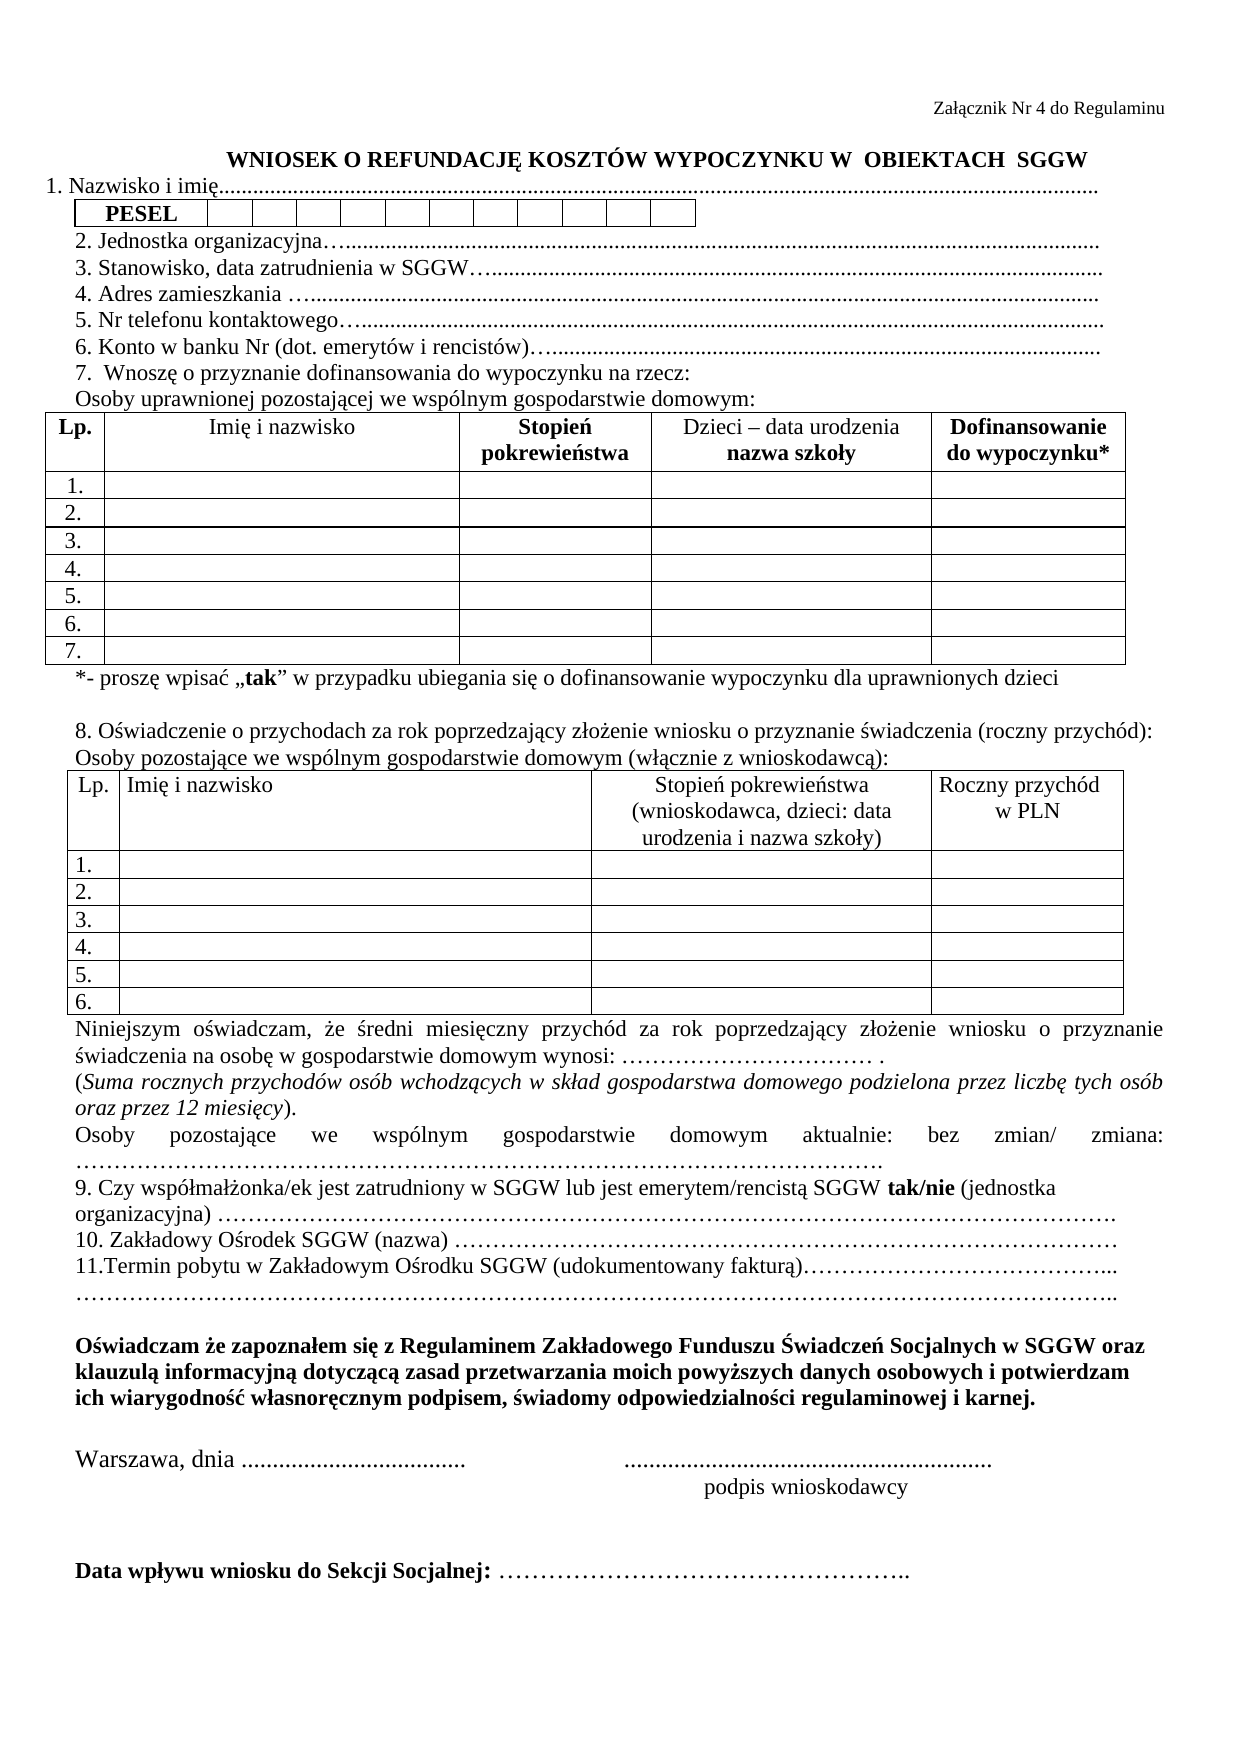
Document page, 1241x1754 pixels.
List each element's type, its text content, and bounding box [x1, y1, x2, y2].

text 6. Konto w banku Nr (dot. emerytów i rencistów)…................................................................................................ [75, 333, 1165, 359]
table_header Lp. [46, 413, 104, 471]
table_cell [105, 499, 459, 526]
table_cell [592, 851, 931, 877]
table_cell [105, 582, 459, 609]
text Osoby pozostające we wspólnym gospodarstwie domowym aktualnie: bez zmian/ zmiana: ……………………………………………………………………………………………. [75, 1121, 1165, 1173]
table_cell [932, 879, 1123, 905]
table_cell 5. [46, 582, 104, 609]
table_header Dofinansowanie do wypoczynku* [932, 413, 1125, 471]
table_cell [460, 472, 651, 498]
table_header Dzieci – data urodzenia nazwa szkoły [652, 413, 931, 471]
table_header [341, 200, 385, 226]
table_cell [120, 933, 591, 959]
table_cell 1. [46, 472, 104, 498]
table_cell [932, 610, 1125, 636]
text 5. Nr telefonu kontaktowego….................................................................................................................................. [75, 306, 1165, 333]
table_cell [460, 555, 651, 581]
table_cell 7. [46, 637, 104, 663]
table_cell [652, 555, 931, 581]
table_header Roczny przychód w PLN [932, 771, 1123, 850]
table_header [607, 200, 650, 226]
table_cell [68, 933, 119, 959]
text 10. Zakładowy Ośrodek SGGW (nazwa) …………………………………………………………………………… [75, 1226, 1165, 1253]
table_cell [68, 879, 119, 905]
text 11.Termin pobytu w Zakładowym Ośrodku SGGW (udokumentowany fakturą)…………………………………... [75, 1253, 1165, 1279]
table_header [651, 200, 695, 226]
table_cell [592, 879, 931, 905]
table_cell [652, 472, 931, 498]
table_cell [68, 851, 119, 877]
table_cell [105, 528, 459, 554]
table_header [430, 200, 473, 226]
text WNIOSEK O REFUNDACJĘ KOSZTÓW WYPOCZYNKU W OBIEKTACH SGGW [75, 146, 1165, 172]
table_header Stopień pokrewieństwa (wnioskodawca, dzieci: data urodzenia i nazwa szkoły) [592, 771, 931, 850]
table_cell [460, 528, 651, 554]
table_cell [932, 528, 1125, 554]
text Załącznik Nr 4 do Regulaminu [75, 97, 1165, 118]
table_cell [68, 988, 119, 1014]
table_cell [592, 906, 931, 932]
table_cell [932, 637, 1125, 663]
table_cell [592, 961, 931, 987]
table_cell 4. [46, 555, 104, 581]
table_cell [120, 906, 591, 932]
table_cell 6. [46, 610, 104, 636]
table_cell [652, 499, 931, 526]
text ……………………………………………………………………………………………………………………….. [75, 1279, 1165, 1305]
table_cell [592, 988, 931, 1014]
text podpis wnioskodawcy [75, 1473, 1165, 1499]
table_cell [932, 988, 1123, 1014]
table_cell [652, 582, 931, 609]
text 3. Stanowisko, data zatrudnienia w SGGW…........................................................................................................... [75, 254, 1165, 280]
text Oświadczam że zapoznałem się z Regulaminem Zakładowego Funduszu Świadczeń Socjalnych w SGGW oraz klauzulą informacyjną dotyczącą zasad przetwarzania moich powyższych danych osobowych i potwierdzam ich wiarygodność własnoręcznym podpisem, świadomy odpowiedzialności regulaminowej i karnej. [75, 1332, 1165, 1411]
text Niniejszym oświadczam, że średni miesięczny przychód za rok poprzedzający złożenie wniosku o przyznanie świadczenia na osobę w gospodarstwie domowym wynosi: …………………………… . [75, 1015, 1165, 1068]
table_cell [68, 961, 119, 987]
table_header Imię i nazwisko [105, 413, 459, 471]
text *- proszę wpisać „tak” w przypadku ubiegania się o dofinansowanie wypoczynku dla uprawnionych dzieci [75, 664, 1165, 691]
table_cell [120, 851, 591, 877]
table_cell [105, 472, 459, 498]
table_header PESEL [76, 200, 207, 226]
table_cell [460, 637, 651, 663]
table_cell [932, 851, 1123, 877]
table_cell 2. [46, 499, 104, 526]
table_header [474, 200, 517, 226]
table_header [253, 200, 296, 226]
table_header [208, 200, 252, 226]
table_cell [652, 528, 931, 554]
text 1. Nazwisko i imię.......................................................................................................................................................... [45, 172, 1165, 199]
table_cell [932, 555, 1125, 581]
table_cell [652, 610, 931, 636]
table_cell [652, 637, 931, 663]
text 2. Jednostka organizacyjna….................................................................................................................................... [75, 227, 1165, 254]
text Warszawa, dnia .................................... ........................................................... [75, 1444, 1165, 1473]
text (Suma rocznych przychodów osób wchodzących w skład gospodarstwa domowego podzielona przez liczbę tych osób oraz przez 12 miesięcy). [75, 1068, 1165, 1121]
table_cell [68, 906, 119, 932]
table_cell [460, 582, 651, 609]
table_cell [105, 637, 459, 663]
table_cell [120, 879, 591, 905]
table_header Stopień pokrewieństwa [460, 413, 651, 471]
table_cell [932, 499, 1125, 526]
text Data wpływu wniosku do Sekcji Socjalnej: ………………………………………….. [75, 1555, 1165, 1584]
table_header [518, 200, 562, 226]
table_header Imię i nazwisko [120, 771, 591, 850]
table_cell [105, 555, 459, 581]
text 7. Wnoszę o przyznanie dofinansowania do wypoczynku na rzecz: [75, 359, 1165, 385]
text 8. Oświadczenie o przychodach za rok poprzedzający złożenie wniosku o przyznanie świadczenia (roczny przychód): [75, 717, 1165, 743]
table_cell [932, 582, 1125, 609]
table_cell [932, 906, 1123, 932]
text 4. Adres zamieszkania ….......................................................................................................................................... [75, 280, 1165, 306]
table_cell [592, 933, 931, 959]
table_cell [932, 472, 1125, 498]
table_header [297, 200, 340, 226]
table_cell [932, 961, 1123, 987]
table_header [563, 200, 606, 226]
table_cell 3. [46, 528, 104, 554]
table_cell [460, 499, 651, 526]
text 9. Czy współmałżonka/ek jest zatrudniony w SGGW lub jest emerytem/rencistą SGGW tak/nie (jednostka organizacyjna) ………………………………………………………………………………………………………. [75, 1173, 1165, 1226]
table_cell [105, 610, 459, 636]
text Osoby pozostające we wspólnym gospodarstwie domowym (włącznie z wnioskodawcą): [75, 743, 1165, 770]
table_cell [120, 961, 591, 987]
text Osoby uprawnionej pozostającej we wspólnym gospodarstwie domowym: [75, 385, 1165, 412]
table_cell [932, 933, 1123, 959]
table_header [386, 200, 429, 226]
table_header Lp. [68, 771, 119, 850]
table_cell [120, 988, 591, 1014]
table_cell [460, 610, 651, 636]
